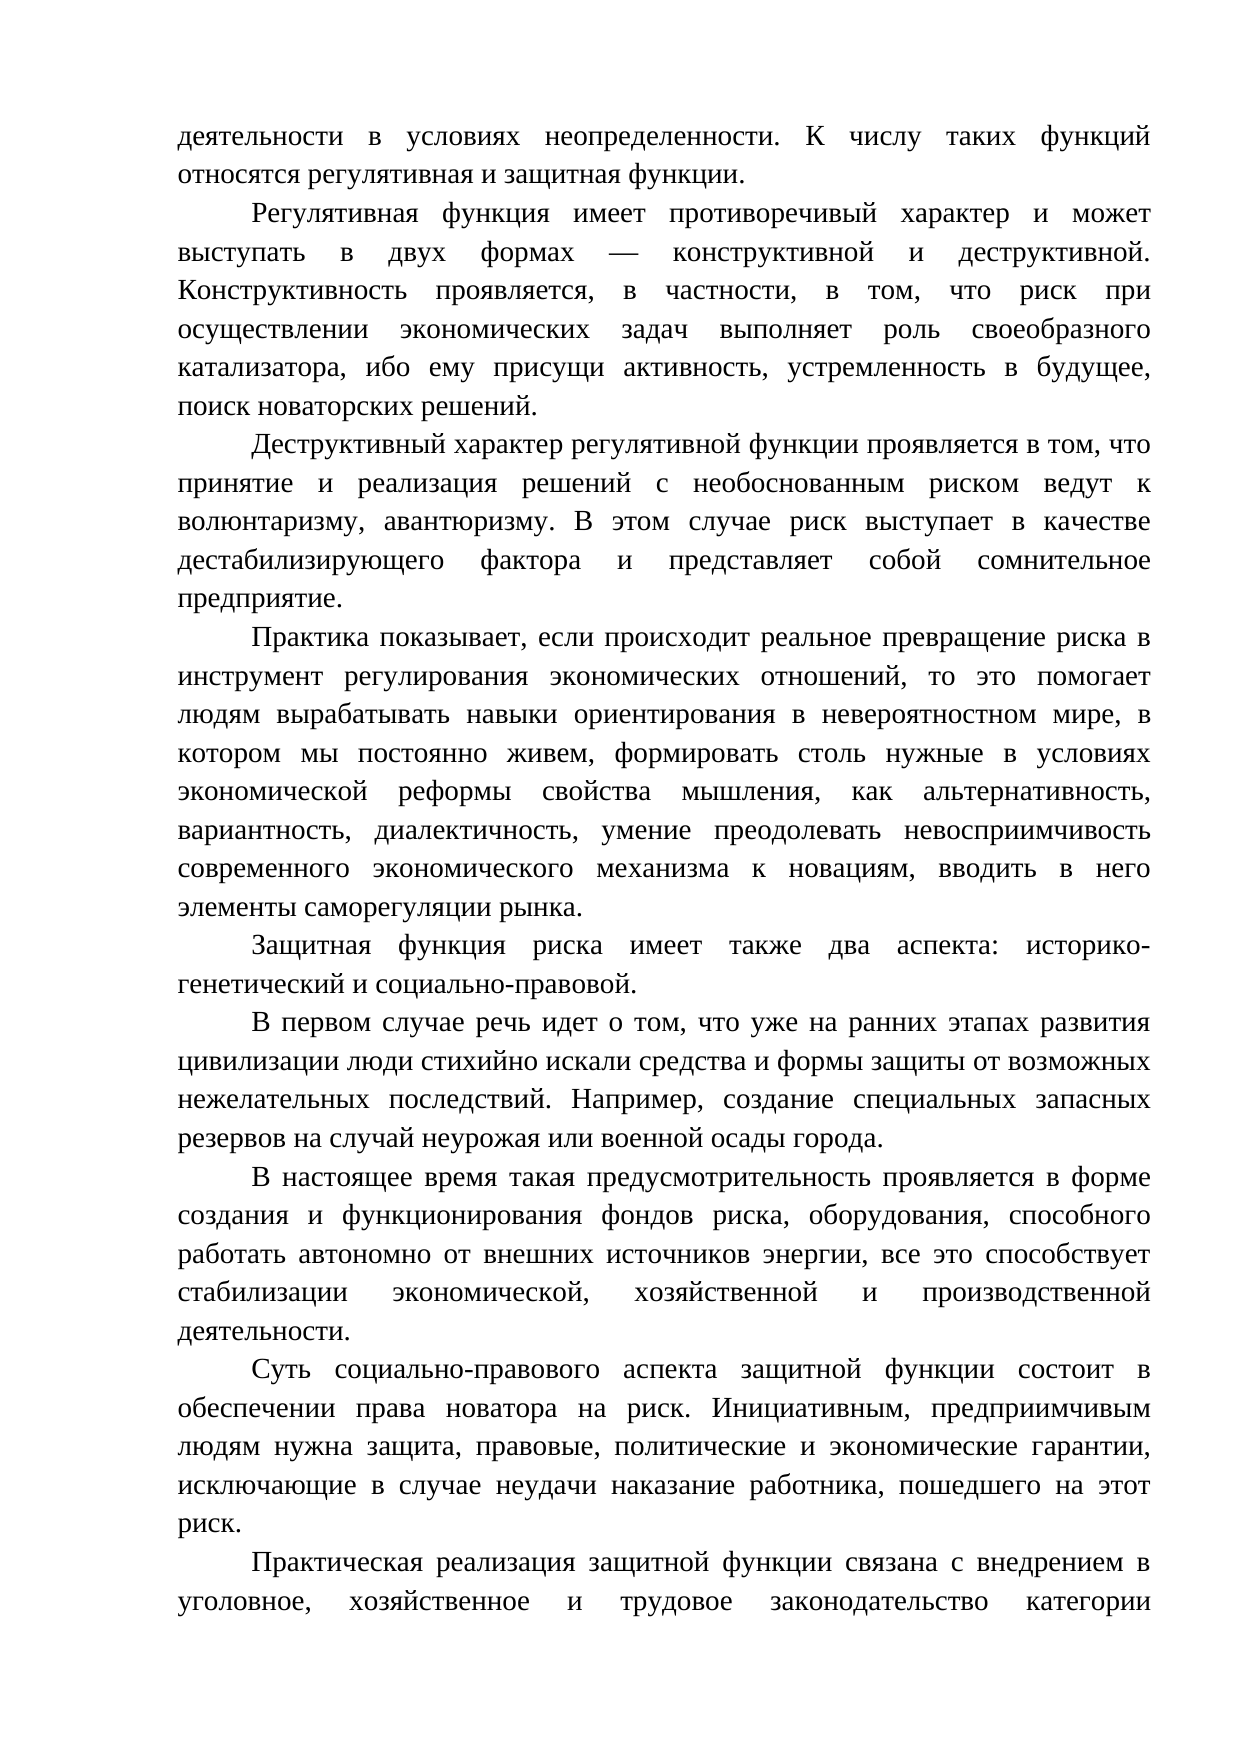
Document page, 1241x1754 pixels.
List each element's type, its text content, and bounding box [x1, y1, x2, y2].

list Практика показывает, если происходит реальное превращение риска в инструмент регулирования экономических отношений, то это помогает людям вырабатывать навыки ориентирования в невероятностном мире, в котором мы постоянно живем, формировать столь нужные в условиях экономической реформы свойства мышления, как альтернативность, вариантность, диалектичность, умение преодолевать невосприимчивость современного экономического механизма к новациям, вводить в него элементы саморегуляции рынка. [177, 619, 1152, 922]
list В настоящее время такая предусмотрительность проявляется в форме создания и функционирования фондов риска, оборудования, способного работать автономно от внешних источников энергии, все это способствует стабилизации экономической, хозяйственной и производственной деятельности. [177, 1159, 1152, 1346]
list Регулятивная функция имеет противоречивый характер и может выступать в двух формах — конструктивной и деструктивной. Конструктивность проявляется, в частности, в том, что риск при осуществлении экономических задач выполняет роль своеобразного катализатора, ибо ему присущи активность, устремленность в будущее, поиск новаторских решений. [177, 195, 1152, 421]
list Деструктивный характер регулятивной функции проявляется в том, что принятие и реализация решений с необоснованным риском ведут к волюнтаризму, авантюризму. В этом случае риск выступает в качестве дестабилизирующего фактора и представляет собой сомнительное предприятие. [177, 426, 1152, 614]
list Защитная функция риска имеет также два аспекта: историко-генетический и социально-правовой. [177, 927, 1152, 999]
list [177, 1544, 1152, 1616]
list В первом случае речь идет о том, что уже на ранних этапах развития цивилизации люди стихийно искали средства и формы защиты от возможных нежелательных последствий. Например, создание специальных запасных резервов на случай неурожая или военной осады города. [177, 1004, 1152, 1154]
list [177, 118, 1152, 190]
list Суть социально-правового аспекта защитной функции состоит в обеспечении права новатора на риск. Инициативным, предприимчивым людям нужна защита, правовые, политические и экономические гарантии, исключающие в случае неудачи наказание работника, пошедшего на этот риск. [177, 1351, 1152, 1539]
